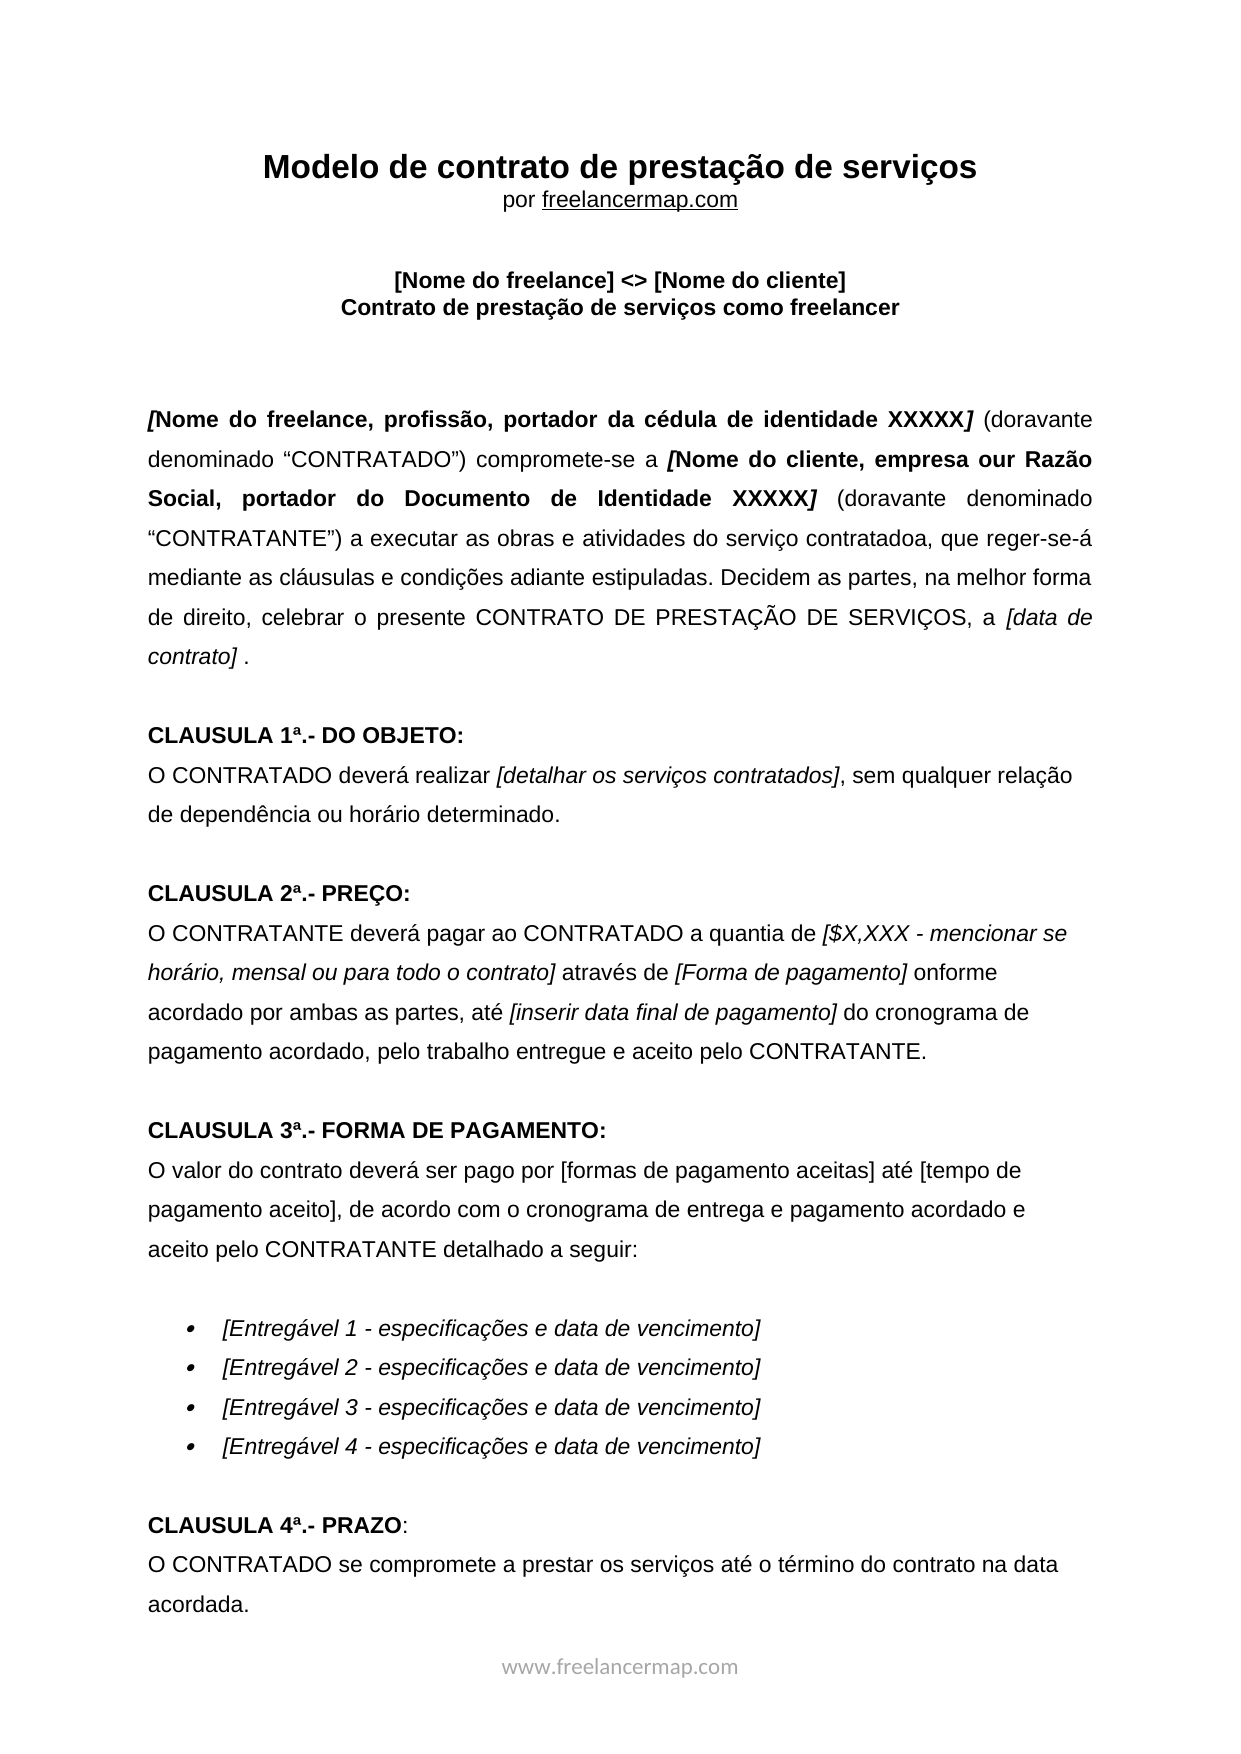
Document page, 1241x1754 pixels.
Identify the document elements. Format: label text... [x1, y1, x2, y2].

text CLAUSULA 3ª.- FORMA DE PAGAMENTO: [148, 1117, 1093, 1143]
text O CONTRATANTE deverá pagar ao CONTRATADO a quantia de [$X,XXX - mencionar se horário, mensal ou para todo o contrato] através de [Forma de pagamento] onforme acordado por ambas as partes, até [inserir data final de pagamento] do cronograma de pagamento acordado, pelo trabalho entregue e aceito pelo CONTRATANTE. [148, 920, 1093, 1064]
text O CONTRATADO se compromete a prestar os serviços até o término do contrato na data acordada. [148, 1551, 1093, 1617]
text Contrato de prestação de serviços como freelancer [148, 294, 1093, 320]
list [Entregável 4 - especificações e data de vencimento] [185, 1433, 1093, 1459]
list [Entregável 1 - especificações e data de vencimento] [185, 1314, 1093, 1341]
text CLAUSULA 4ª.- PRAZO: [148, 1512, 1093, 1538]
list [Entregável 3 - especificações e data de vencimento] [185, 1393, 1093, 1420]
text por freelancermap.com [148, 186, 1093, 212]
text CLAUSULA 2ª.- PREÇO: [148, 880, 1093, 907]
text [Nome do freelance, profissão, portador da cédula de identidade XXXXX] (doravante denominado “CONTRATADO”) compromete-se a [Nome do cliente, empresa our Razão Social, portador do Documento de Identidade XXXXX] (doravante denominado “CONTRATANTE”) a executar as obras e atividades do serviço contratadoa, que reger-se-á mediante as cláusulas e condições adiante estipuladas. Decidem as partes, na melhor forma de direito, celebrar o presente CONTRATO DE PRESTAÇÃO DE SERVIÇOS, a [data de contrato] . [148, 406, 1093, 670]
text CLAUSULA 1ª.- DO OBJETO: [148, 722, 1093, 749]
list [Entregável 2 - especificações e data de vencimento] [185, 1354, 1093, 1380]
text [Nome do freelance] <> [Nome do cliente] [148, 267, 1093, 294]
text Modelo de contrato de prestação de serviços [148, 148, 1093, 186]
text O valor do contrato deverá ser pago por [formas de pagamento aceitas] até [tempo de pagamento aceito], de acordo com o cronograma de entrega e pagamento acordado e aceito pelo CONTRATANTE detalhado a seguir: [148, 1157, 1093, 1262]
text O CONTRATADO deverá realizar [detalhar os serviços contratados], sem qualquer relação de dependência ou horário determinado. [148, 762, 1093, 828]
